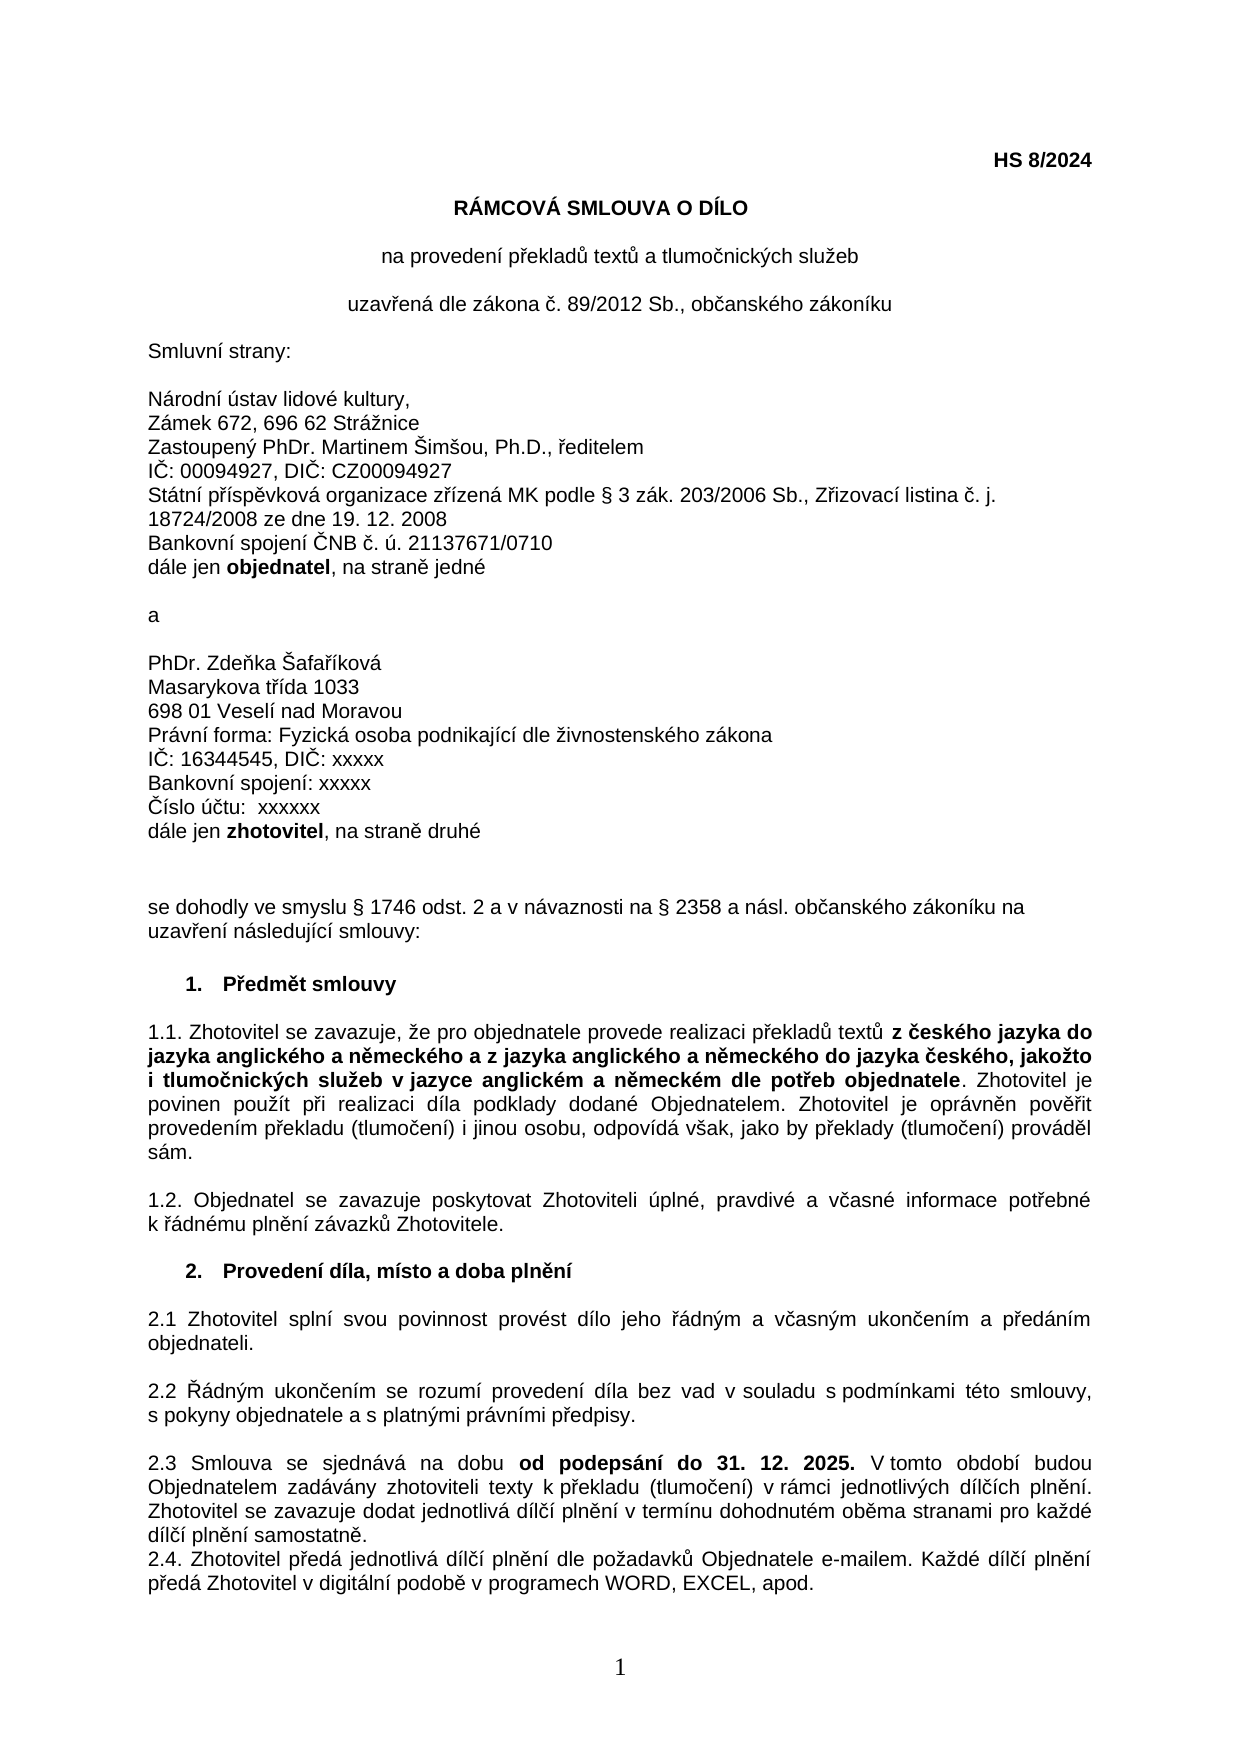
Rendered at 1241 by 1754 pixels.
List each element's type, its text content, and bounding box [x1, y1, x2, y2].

text IČ: 16344545, DIČ: xxxxx [148, 747, 1093, 771]
text Státní příspěvková organizace zřízená MK podle § 3 zák. 203/2006 Sb., Zřizovací listina č. j. 18724/2008 ze dne 19. 12. 2008 [148, 483, 1093, 531]
text Národní ústav lidové kultury, [148, 387, 1093, 411]
list Provedení díla, místo a doba plnění [185, 1259, 1093, 1283]
text 2.2 Řádným ukončením se rozumí provedení díla bez vad v souladu s podmínkami této smlouvy, s pokyny objednatele a s platnými právními předpisy. [148, 1379, 1093, 1427]
text Bankovní spojení ČNB č. ú. 21137671/0710 [148, 531, 1093, 555]
text 698 01 Veselí nad Moravou [148, 699, 1093, 723]
list Předmět smlouvy [185, 972, 1093, 996]
text a [148, 603, 1093, 627]
text Číslo účtu: xxxxxx [148, 794, 1093, 818]
text uzavřená dle zákona č. 89/2012 Sb., občanského zákoníku [148, 291, 1093, 315]
text 2.3 Smlouva se sjednává na dobu od podepsání do 31. 12. 2025. V tomto období budou Objednatelem zadávány zhotoviteli texty k překladu (tlumočení) v rámci jednotlivých dílčích plnění. Zhotovitel se zavazuje dodat jednotlivá dílčí plnění v termínu dohodnutém oběma stranami pro každé dílčí plnění samostatně. [148, 1451, 1093, 1547]
text 2.1 Zhotovitel splní svou povinnost provést dílo jeho řádným a včasným ukončením a předáním objednateli. [148, 1307, 1093, 1355]
text Zastoupený PhDr. Martinem Šimšou, Ph.D., ředitelem [148, 435, 1093, 459]
text IČ: 00094927, DIČ: CZ00094927 [148, 459, 1093, 483]
text 2.4. Zhotovitel předá jednotlivá dílčí plnění dle požadavků Objednatele e-mailem. Každé dílčí plnění předá Zhotovitel v digitální podobě v programech WORD, EXCEL, apod. [148, 1547, 1093, 1595]
text 1.2. Objednatel se zavazuje poskytovat Zhotoviteli úplné, pravdivé a včasné informace potřebné k řádnému plnění závazků Zhotovitele. [148, 1187, 1093, 1235]
text PhDr. Zdeňka Šafaříková [148, 651, 1093, 675]
text HS 8/2024 [148, 148, 1093, 172]
text Masarykova třída 1033 [148, 675, 1093, 699]
text Bankovní spojení: xxxxx [148, 771, 1093, 794]
text RÁMCOVÁ SMLOUVA O DÍLO [148, 196, 1093, 219]
text 1.1. Zhotovitel se zavazuje, že pro objednatele provede realizaci překladů textů z českého jazyka do jazyka anglického a německého a z jazyka anglického a německého do jazyka českého, jakožto i tlumočnických služeb v jazyce anglickém a německém dle potřeb objednatele. Zhotovitel je povinen použít při realizaci díla podklady dodané Objednatelem. Zhotovitel je oprávněn pověřit provedením překladu (tlumočení) i jinou osobu, odpovídá však, jako by překlady (tlumočení) prováděl sám. [148, 1020, 1093, 1163]
text dále jen zhotovitel, na straně druhé [148, 818, 1093, 842]
text Právní forma: Fyzická osoba podnikající dle živnostenského zákona [148, 723, 1093, 747]
text se dohodly ve smyslu § 1746 odst. v návaznosti na § násl. občanského zákoníku na uzavření následující smlouvy: [148, 895, 1093, 943]
text Zámek 672, 696 62 Strážnice [148, 411, 1093, 435]
text na provedení překladů textů a tlumočnických služeb [148, 243, 1093, 267]
text Smluvní strany: [148, 339, 1093, 363]
text dále jen objednatel, na straně jedné [148, 555, 1093, 579]
